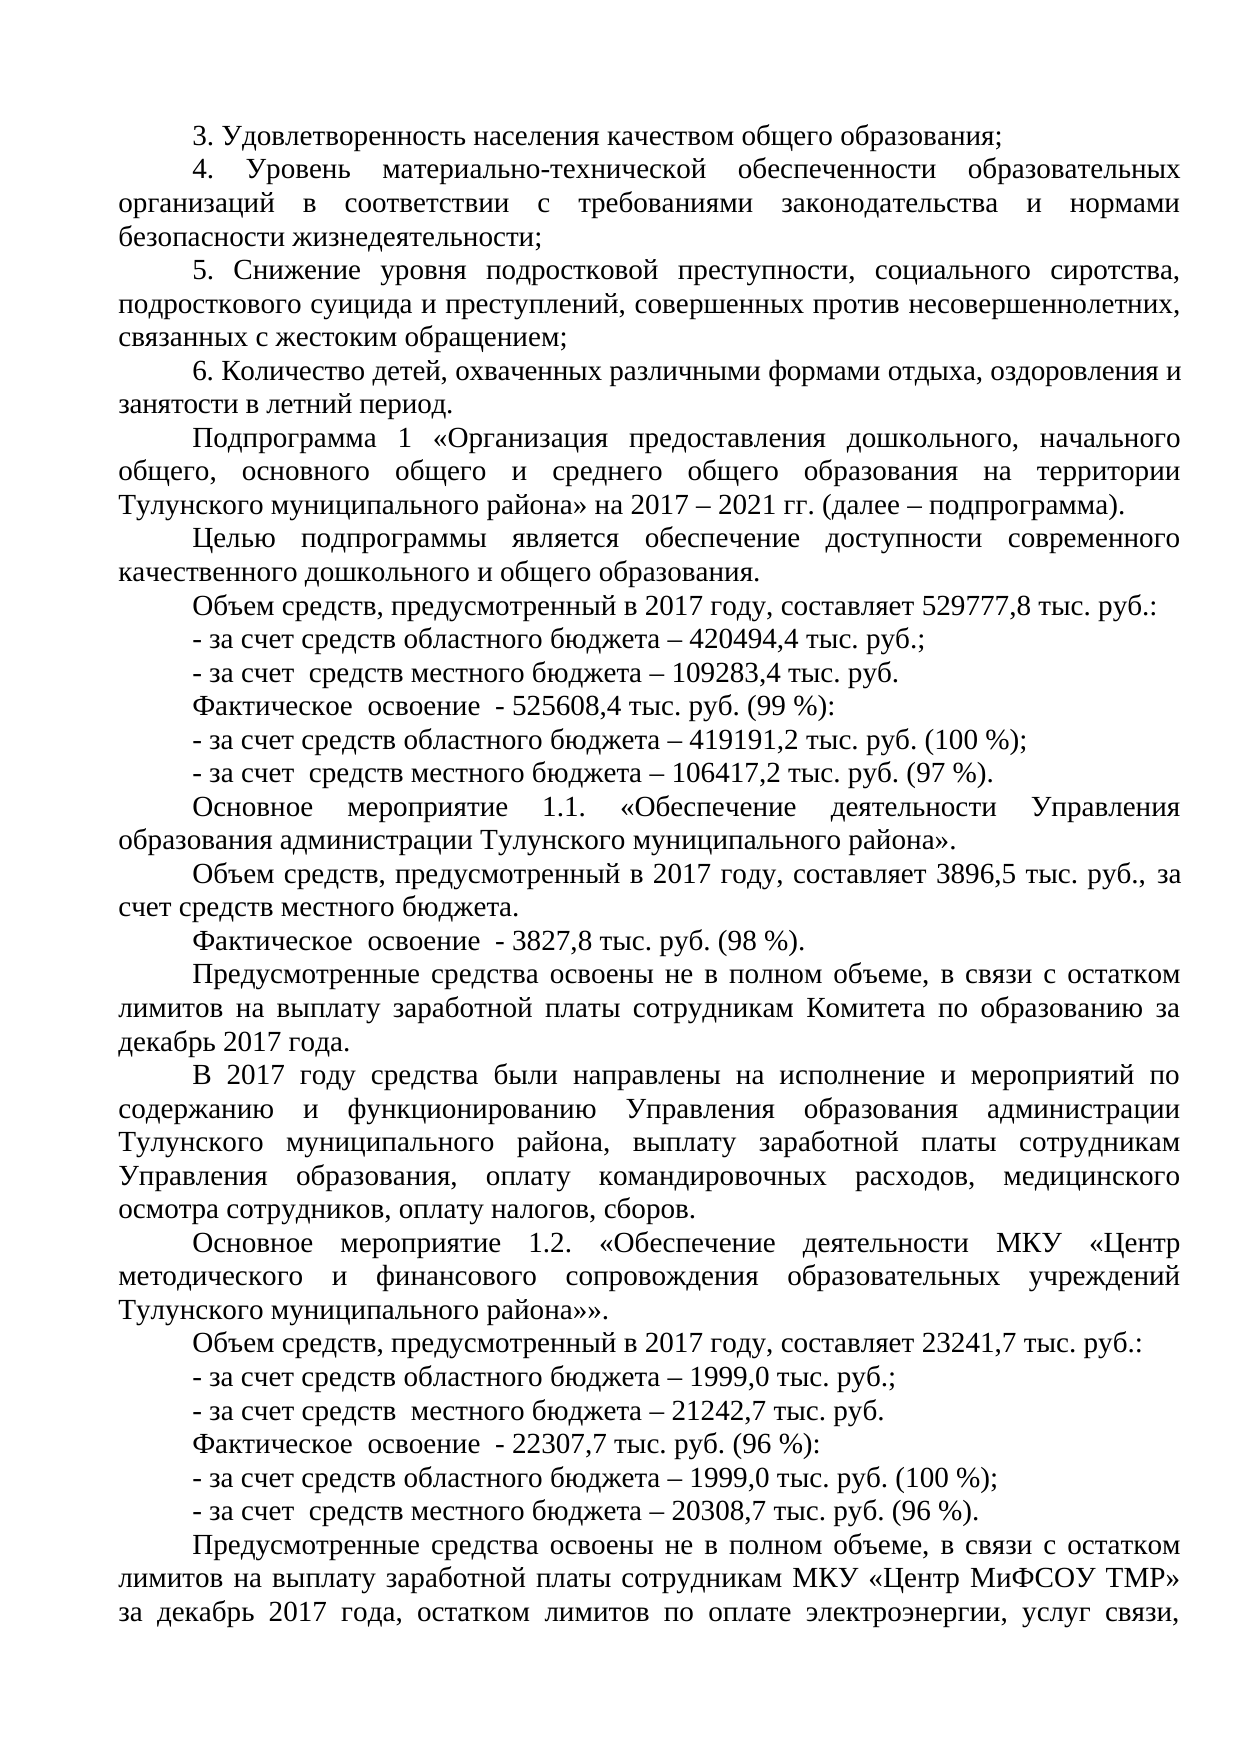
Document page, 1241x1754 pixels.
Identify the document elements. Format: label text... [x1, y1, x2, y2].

text Основное мероприятие 1.1. «Обеспечение деятельности Управления образования администрации Тулунского муниципального района». [118, 789, 1181, 856]
text - за счет средств местного бюджета – 109283,4 тыс. руб. [118, 655, 1181, 688]
text 6. Количество детей, охваченных различными формами отдыха, оздоровления и занятости в летний период. [118, 353, 1181, 420]
text Объем средств, предусмотренный в 2017 году, составляет 3896,5 тыс. руб., за счет средств местного бюджета. [118, 856, 1181, 923]
text Основное мероприятие 1.2. «Обеспечение деятельности МКУ «Центр методического и финансового сопровождения образовательных учреждений Тулунского муниципального района»». [118, 1225, 1181, 1326]
text 4. Уровень материально-технической обеспеченности образовательных организаций в соответствии с требованиями законодательства и нормами безопасности жизнедеятельности; [118, 152, 1181, 252]
text - за счет средств областного бюджета – 419191,2 тыс. руб. (100 %); [118, 722, 1181, 755]
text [118, 1527, 1181, 1627]
text - за счет средств местного бюджета – 106417,2 тыс. руб. (97 %). [118, 755, 1181, 789]
text Фактическое освоение - 3827,8 тыс. руб. (98 %). [118, 923, 1181, 957]
text Фактическое освоение - 525608,4 тыс. руб. (99 %): [118, 688, 1181, 722]
text - за счет средств областного бюджета – 1999,0 тыс. руб.; [118, 1359, 1181, 1393]
text - за счет средств областного бюджета – 420494,4 тыс. руб.; [118, 621, 1181, 655]
text Объем средств, предусмотренный в 2017 году, составляет 23241,7 тыс. руб.: [118, 1326, 1181, 1359]
text - за счет средств местного бюджета – 20308,7 тыс. руб. (96 %). [118, 1493, 1181, 1527]
text Целью подпрограммы является обеспечение доступности современного качественного дошкольного и общего образования. [118, 521, 1181, 588]
text Подпрограмма 1 «Организация предоставления дошкольного, начального общего, основного общего и среднего общего образования на территории Тулунского муниципального района» на 2017 – 2021 гг. (далее – подпрограмма). [118, 420, 1181, 521]
text 3. Удовлетворенность населения качеством общего образования; [118, 118, 1181, 152]
text - за счет средств местного бюджета – 21242,7 тыс. руб. [118, 1393, 1181, 1426]
text Объем средств, предусмотренный в 2017 году, составляет 529777,8 тыс. руб.: [118, 588, 1181, 621]
text - за счет средств областного бюджета – 1999,0 тыс. руб. (100 %); [118, 1460, 1181, 1493]
text В 2017 году средства были направлены на исполнение и мероприятий по содержанию и функционированию Управления образования администрации Тулунского муниципального района, выплату заработной платы сотрудникам Управления образования, оплату командировочных расходов, медицинского осмотра сотрудников, оплату налогов, сборов. [118, 1057, 1181, 1225]
text Фактическое освоение - 22307,7 тыс. руб. (96 %): [118, 1426, 1181, 1460]
text Предусмотренные средства освоены не в полном объеме, в связи с остатком лимитов на выплату заработной платы сотрудникам Комитета по образованию за декабрь 2017 года. [118, 957, 1181, 1057]
text 5. Снижение уровня подростковой преступности, социального сиротства, подросткового суицида и преступлений, совершенных против несовершеннолетних, связанных с жестоким обращением; [118, 252, 1181, 353]
